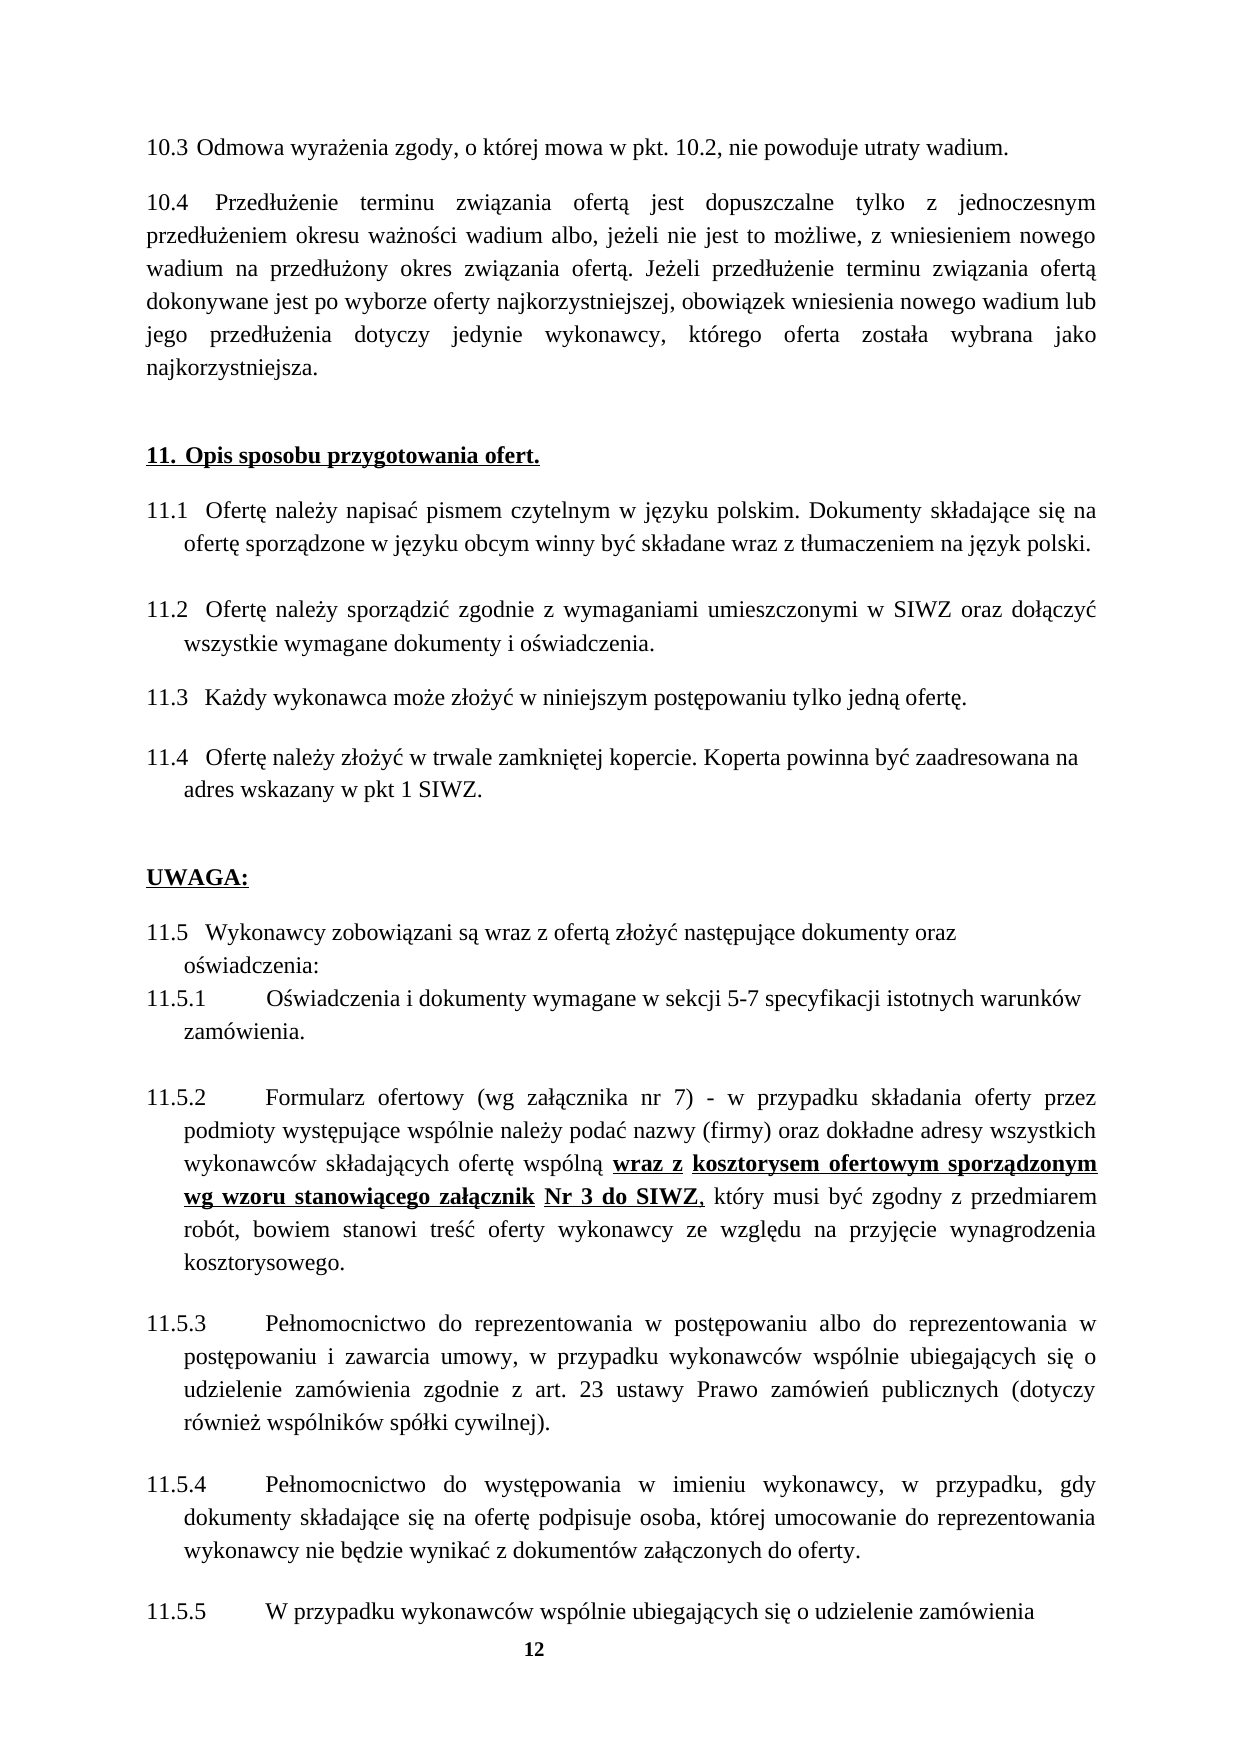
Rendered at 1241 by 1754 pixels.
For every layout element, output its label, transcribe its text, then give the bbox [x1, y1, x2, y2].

list Formularz ofertowy (wg załącznika nr 7) - w przypadku składania oferty przez podmioty występujące wspólnie należy podać nazwy (firmy) oraz dokładne adresy wszystkich wykonawców składających ofertę wspólną wraz z kosztorysem ofertowym sporządzonym wg wzoru stanowiącego załącznik Nr 3 do SIWZ, który musi być zgodny z przedmiarem robót, bowiem stanowi treść oferty wykonawcy ze względu na przyjęcie wynagrodzenia kosztorysowego. [146, 1079, 1097, 1277]
list Opis sposobu przygotowania ofert. [146, 444, 1097, 468]
list Ofertę należy napisać pismem czytelnym w języku polskim. Dokumenty składające się na ofertę sporządzone w języku obcym winny być składane wraz z tłumaczeniem na język polski. [146, 492, 1097, 558]
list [146, 1593, 1097, 1626]
list Każdy wykonawca może złożyć w niniejszym postępowaniu tylko jedną ofertę. [146, 686, 1097, 710]
list Pełnomocnictwo do reprezentowania w postępowaniu albo do reprezentowania w postępowaniu i zawarcia umowy, w przypadku wykonawców wspólnie ubiegających się o udzielenie zamówienia zgodnie z art. 23 ustawy Prawo zamówień publicznych (dotyczy również wspólników spółki cywilnej). [146, 1305, 1097, 1437]
list Ofertę należy sporządzić zgodnie z wymaganiami umieszczonymi w SIWZ oraz dołączyć wszystkie wymagane dokumenty i oświadczenia. [146, 591, 1097, 658]
text UWAGA: [146, 866, 1097, 890]
list Przedłużenie terminu związania ofertą jest dopuszczalne tylko z jednoczesnym przedłużeniem okresu ważności wadium albo, jeżeli nie jest to możliwe, z wniesieniem nowego wadium na przedłużony okres związania ofertą. Jeżeli przedłużenie terminu związania ofertą dokonywane jest po wyborze oferty najkorzystniejszej, obowiązek wniesienia nowego wadium lub jego przedłużenia dotyczy jedynie wykonawcy, którego oferta została wybrana jako najkorzystniejsza. [146, 184, 1097, 382]
list Wykonawcy zobowiązani są wraz z ofertą złożyć następujące dokumenty oraz oświadczenia: [146, 914, 1097, 980]
list Oświadczenia i dokumenty wymagane w sekcji 5-7 specyfikacji istotnych warunków zamówienia. [146, 980, 1097, 1046]
list Odmowa wyrażenia zgody, o której mowa w pkt. 10.2, nie powoduje utraty wadium. [146, 136, 1097, 160]
list Pełnomocnictwo do występowania w imieniu wykonawcy, w przypadku, gdy dokumenty składające się na ofertę podpisuje osoba, której umocowanie do reprezentowania wykonawcy nie będzie wynikać z dokumentów załączonych do oferty. [146, 1466, 1097, 1565]
list Ofertę należy złożyć w trwale zamkniętej kopercie. Koperta powinna być zaadresowana na adres wskazany w pkt 1 SIWZ. [146, 738, 1097, 804]
